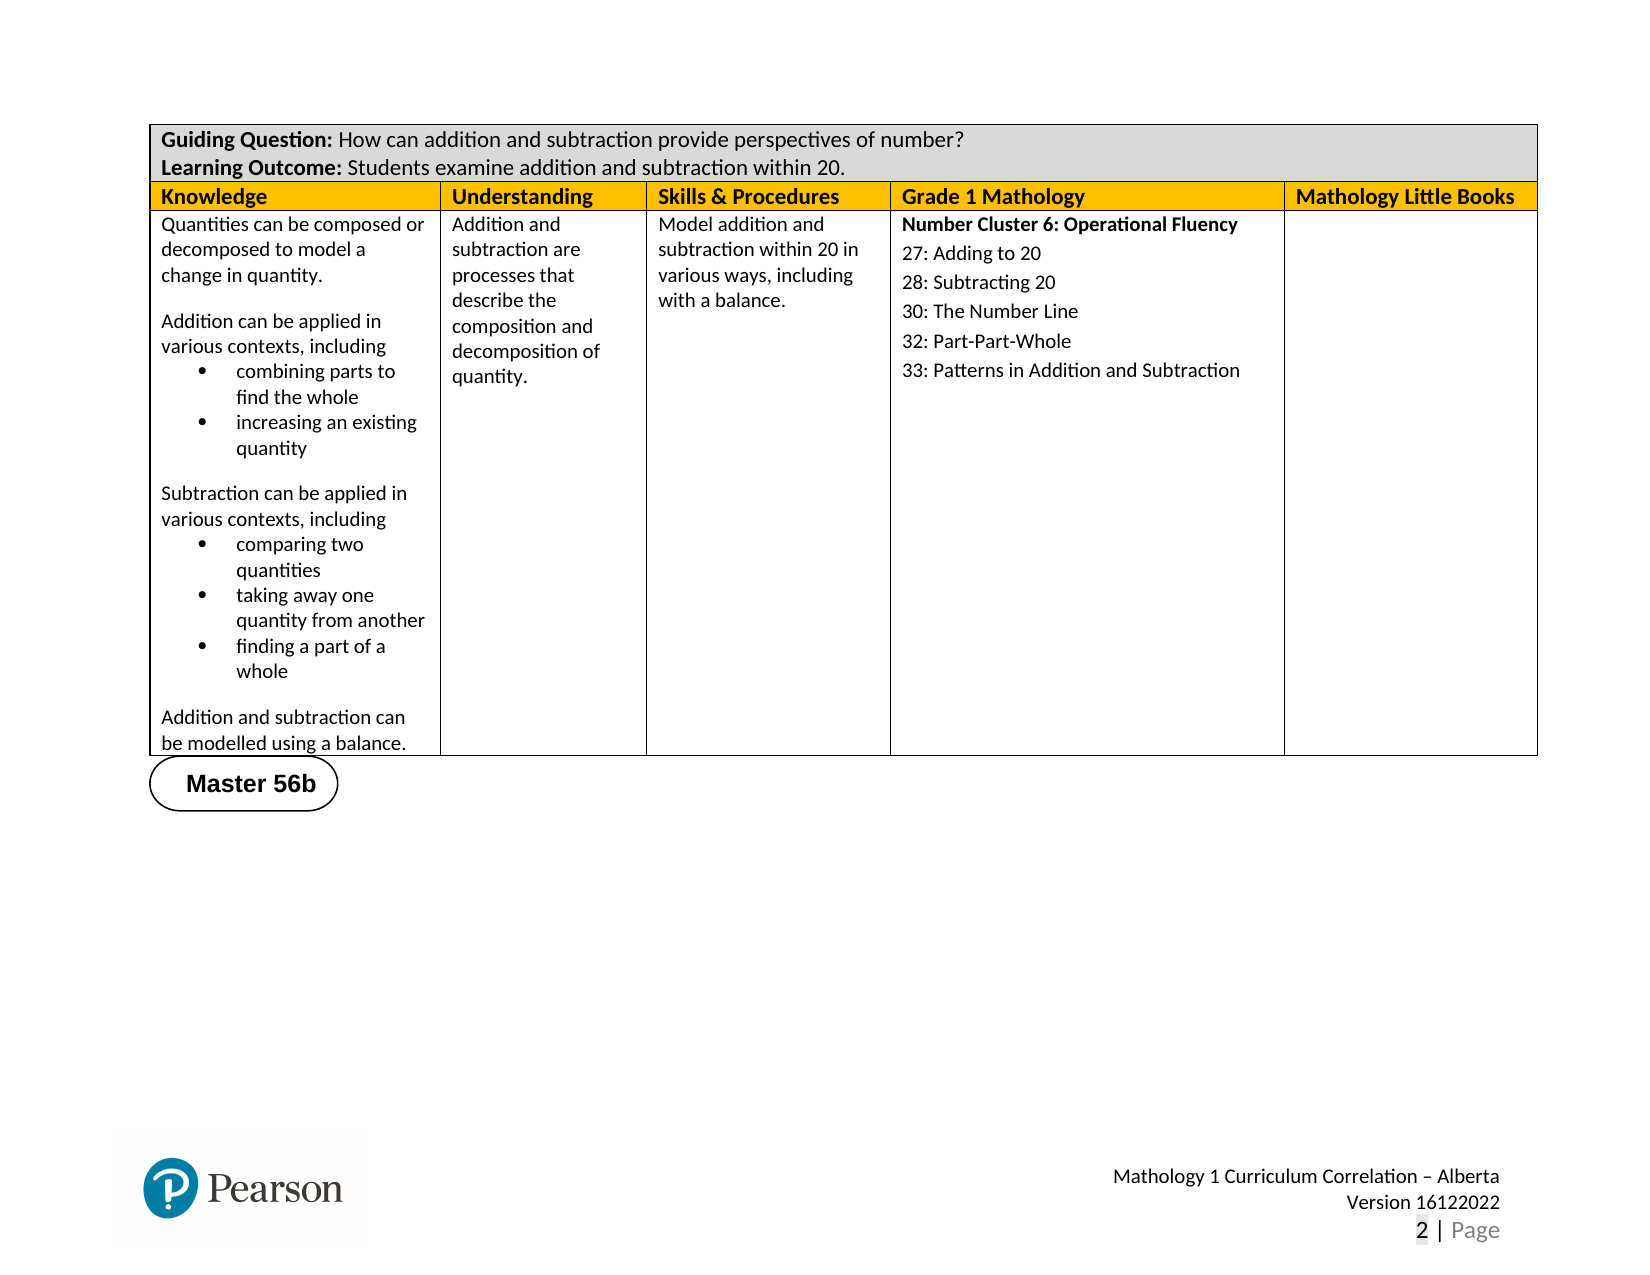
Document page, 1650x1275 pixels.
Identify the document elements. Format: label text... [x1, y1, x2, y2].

table_cell Addition and subtraction are processes that describe the composition and decomposition of quantity. [441, 211, 646, 755]
table_cell Skills & Procedures [647, 182, 890, 210]
table_cell Model addition and subtraction within 20 in various ways, including with a balance. [647, 211, 890, 755]
table_cell [1285, 211, 1537, 755]
table_cell Knowledge [151, 182, 440, 210]
table_cell Grade 1 Mathology [891, 182, 1284, 210]
picture [116, 1130, 370, 1246]
table_header Guiding Question: How can addition and subtraction provide perspectives of number? Learning Outcome: Students examine addition and subtraction within 20. [151, 125, 1537, 181]
table_cell Quantities can be composed or decomposed to model a change in quantity. Addition can be applied in various contexts, including combining parts to find the whole increasing an existing quantity Subtraction can be applied in various contexts, including comparing two quantities taking away one quantity from another finding a part of a whole Addition and subtraction can be modelled using a balance. [151, 211, 440, 755]
table_cell Number Cluster 6: Operational Fluency 27: Adding to 20 28: Subtracting 20 30: The Number Line 32: Part-Part-Whole 33: Patterns in Addition and Subtraction [891, 211, 1284, 755]
table_cell Understanding [441, 182, 646, 210]
table_cell Mathology Little Books [1285, 182, 1537, 210]
